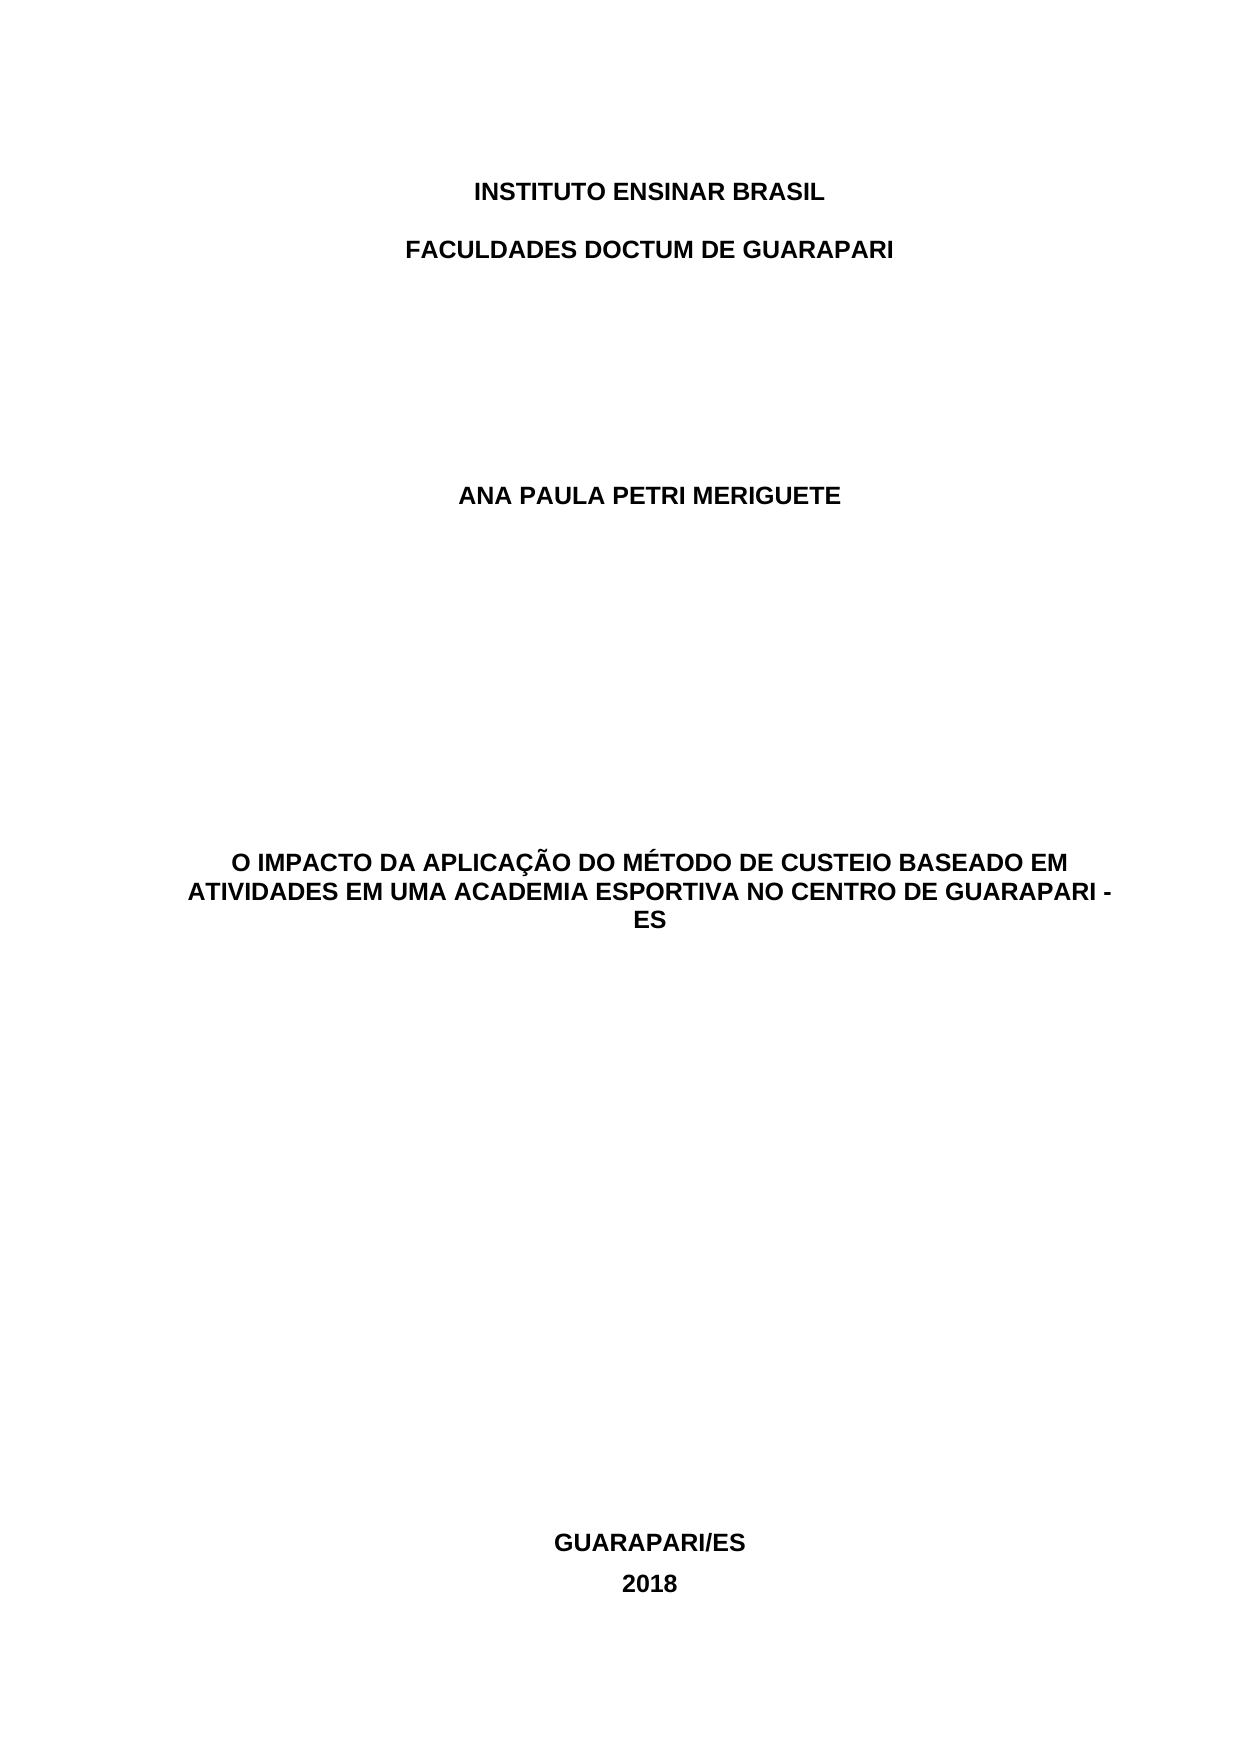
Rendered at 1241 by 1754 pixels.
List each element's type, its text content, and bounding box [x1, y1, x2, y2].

text GUARAPARI/ES [177, 1528, 1122, 1556]
text ANA PAULA PETRI MERIGUETE [177, 481, 1122, 510]
text FACULDADES DOCTUM DE GUARAPARI [177, 235, 1122, 264]
text INSTITUTO ENSINAR BRASIL [177, 177, 1122, 206]
text O IMPACTO DA APLICAÇÃO DO MÉTODO DE CUSTEIO BASEADO EM ATIVIDADES EM UMA ACADEMIA ESPORTIVA NO CENTRO DE GUARAPARI - ES [177, 848, 1122, 934]
text 2018 [177, 1569, 1122, 1598]
